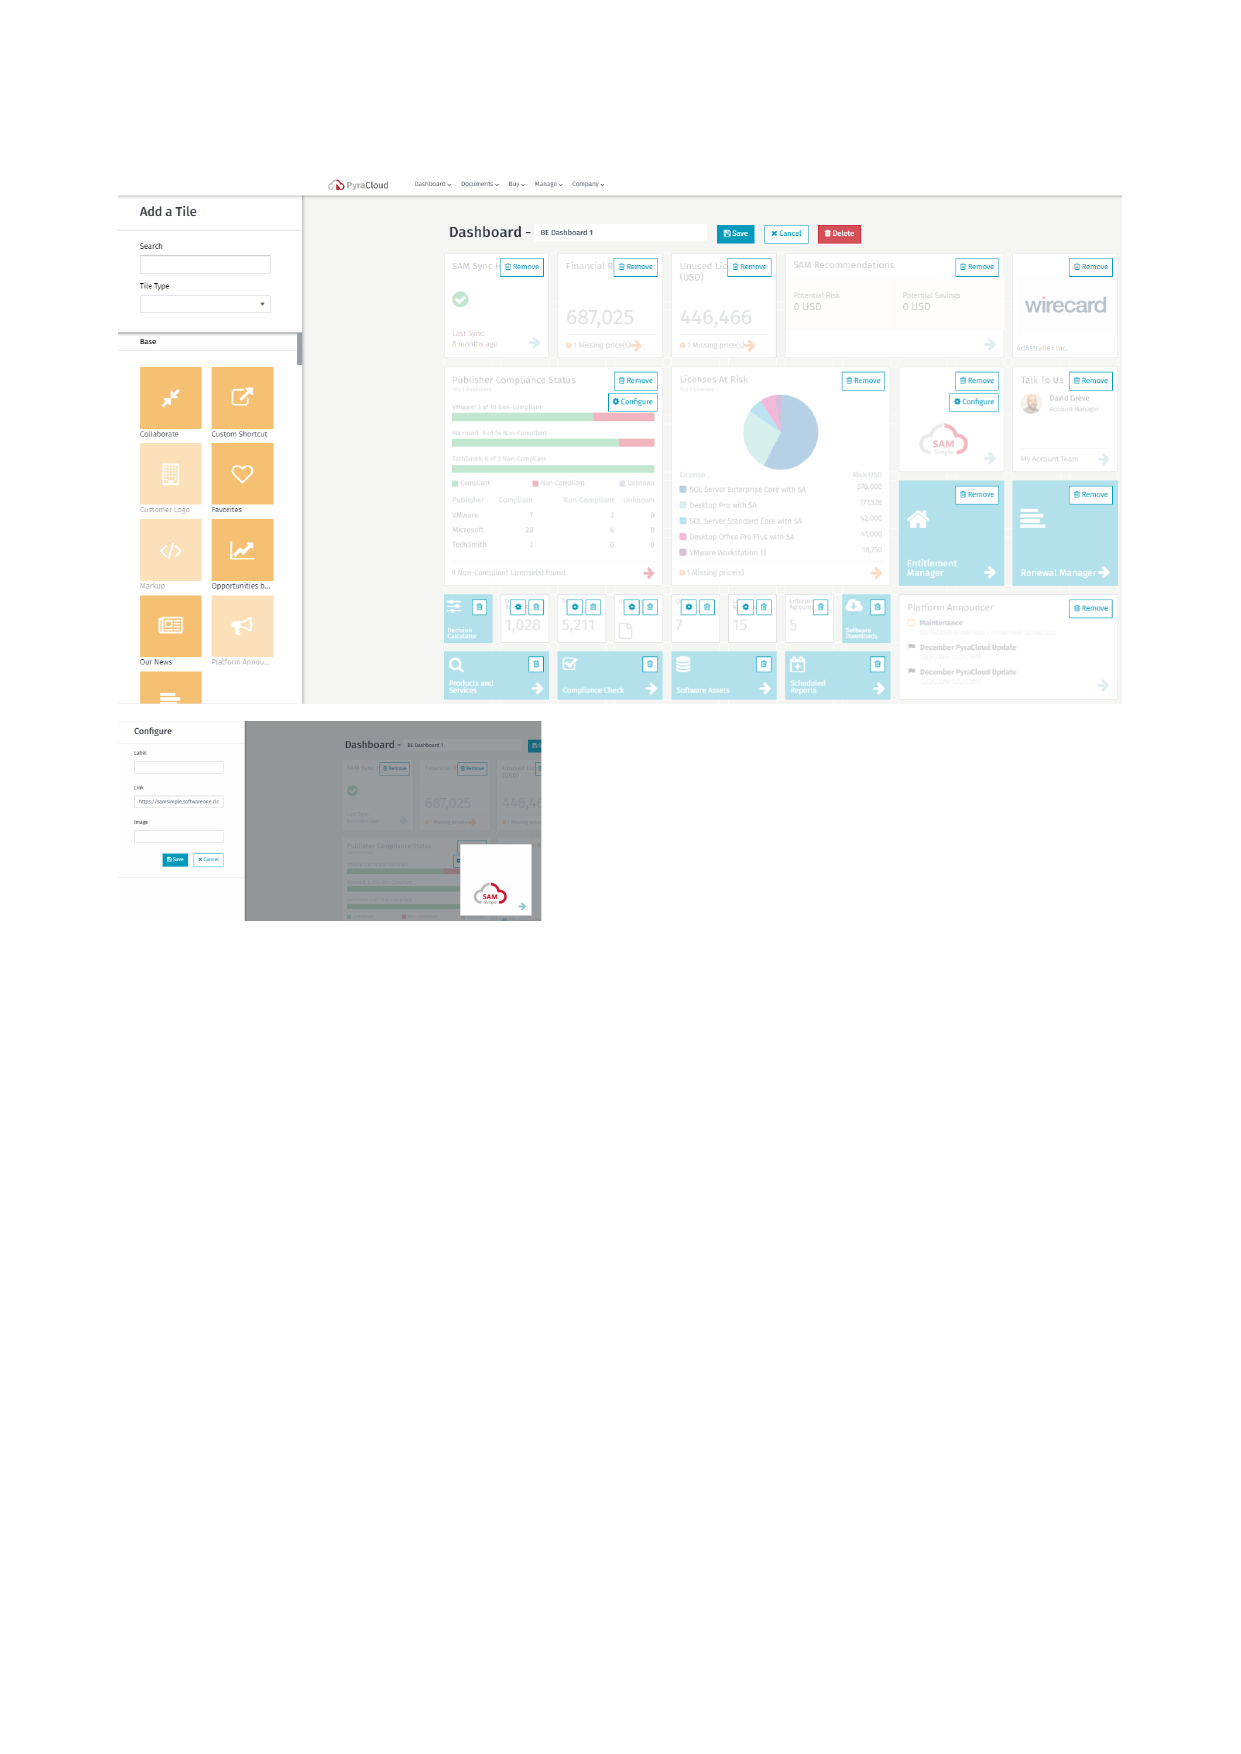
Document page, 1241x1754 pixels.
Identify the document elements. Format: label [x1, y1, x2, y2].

picture [118, 721, 542, 921]
picture [118, 177, 1123, 704]
